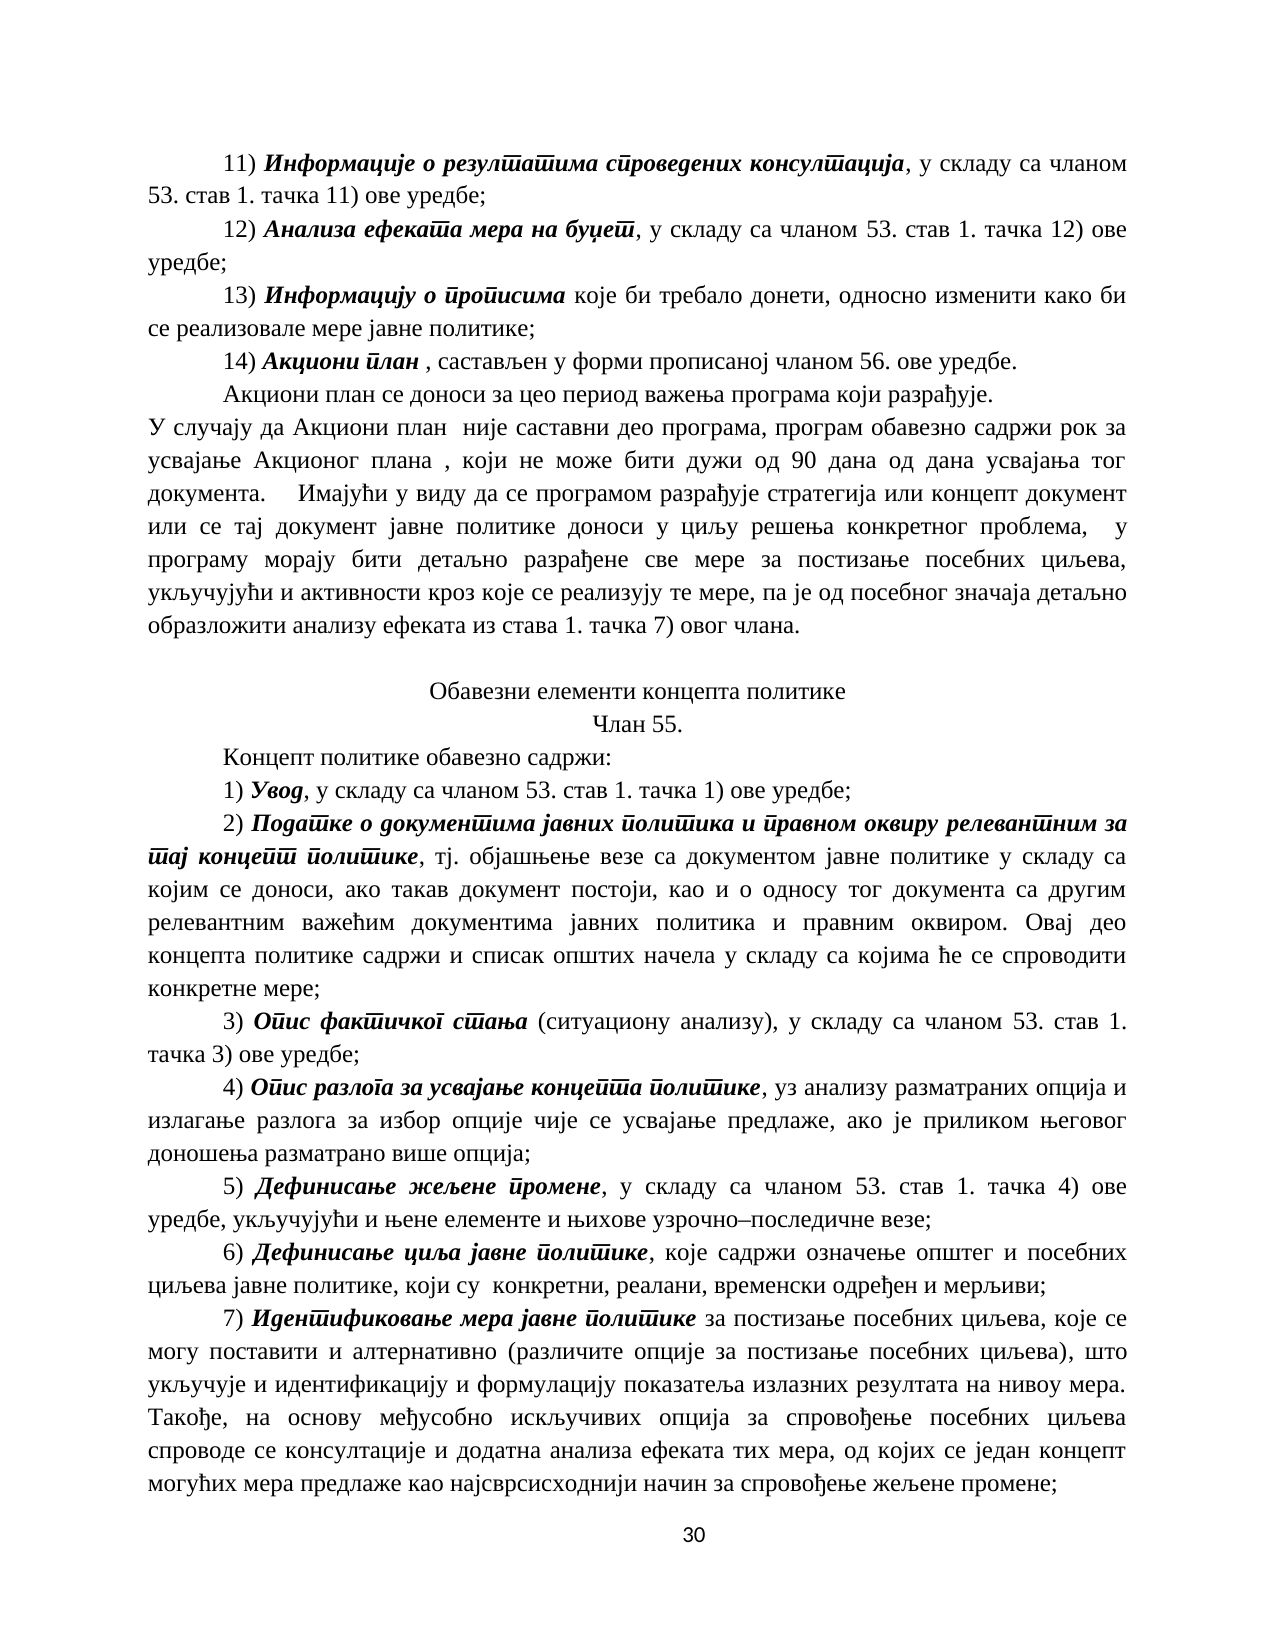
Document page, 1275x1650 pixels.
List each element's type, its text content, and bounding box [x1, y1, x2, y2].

list Обавезни елементи концепта политике [148, 676, 1127, 705]
list 13) Информацију о прописима које би требало донети, односно изменити како би се реализовале мере јавне политике; [148, 280, 1127, 341]
list 2) Податке о документима јавних политика и правном оквиру релевантним за тај концепт политике, тј. објашњење везе са документом јавне политике у складу са којим се доноси, ако такав документ постоји, као и о односу тог документа са другим релевантним важећим документима јавних политика и правним оквиром. Овај део концепта политике садржи и списак општих начела у складу са којима ће се спроводити конкретне мере; [148, 808, 1127, 1002]
list 12) Анализа ефеката мера на буџет, у складу са чланом 53. став 1. тачка 12) ове уредбе; [148, 214, 1127, 275]
list Члан 55. [148, 709, 1127, 738]
list 6) Дефинисање циља јавне политике, које садржи означење општег и посебних циљева јавне политике, који су конкретни, реалани, временски одређен и мерљиви; [148, 1237, 1127, 1299]
list Концепт политике обавезно садржи: [148, 742, 1127, 771]
list 7) Идентификовање мера јавне политике за постизање посебних циљева, које се могу поставити и алтернативно (различите опције за постизање посебних циљева), што укључује и идентификацију и формулацију показатеља излазних резултата на нивоу мера. Такође, на основу међусобно искључивих опција за спровођење посебних циљева спроводе се консултације и додатна анализа ефеката тих мера, од којих се један концепт могућих мера предлаже као најсврсисходнији начин за спровођење жељене промене; [148, 1303, 1127, 1497]
list У случају да Aкциони план није саставни део програма, програм обавезно садржи рок за усвајање Акционог плана , који не може бити дужи од 90 дана од дана усвајања тог документа. Имајући у виду да се програмом разрађује стратегија или концепт документ или се тај документ јавне политике доноси у циљу решења конкретног проблема, у програму морају бити детаљно разрађене све мере за постизање посебних циљева, укључујући и активности кроз које се реализују те мере, па је од посебног значаја детаљно образложити анализу ефеката из става 1. тачка 7) овог члана. [148, 412, 1127, 639]
list 1) Увод, у складу са чланом 53. став 1. тачка 1) ове уредбе; [148, 775, 1127, 804]
list 11) Информације о резултатима спроведених консултација, у складу са чланом 53. став 1. тачка 11) ове уредбе; [148, 148, 1127, 209]
text Акциони план се доноси за цео период важења програма који разрађује. [148, 379, 1127, 407]
list 4) Опис разлога за усвајање концепта политике, уз анализу разматраних опција и излагање разлога за избор опције чије се усвајање предлаже, ако је приликом његовог доношења разматрано више опција; [148, 1072, 1127, 1167]
list 14) Aкциони план , састављен у форми прописаној чланом 56. ове уредбе. [148, 346, 1127, 374]
list 5) Дефинисање жељене промене, у складу са чланом 53. став 1. тачка 4) ове уредбе, укључујући и њене елементе и њихове узрочно–последичне везе; [148, 1171, 1127, 1233]
list 3) Опис фактичког стања (ситуациону анализу), у складу са чланом 53. став 1. тачка 3) ове уредбе; [148, 1006, 1127, 1068]
